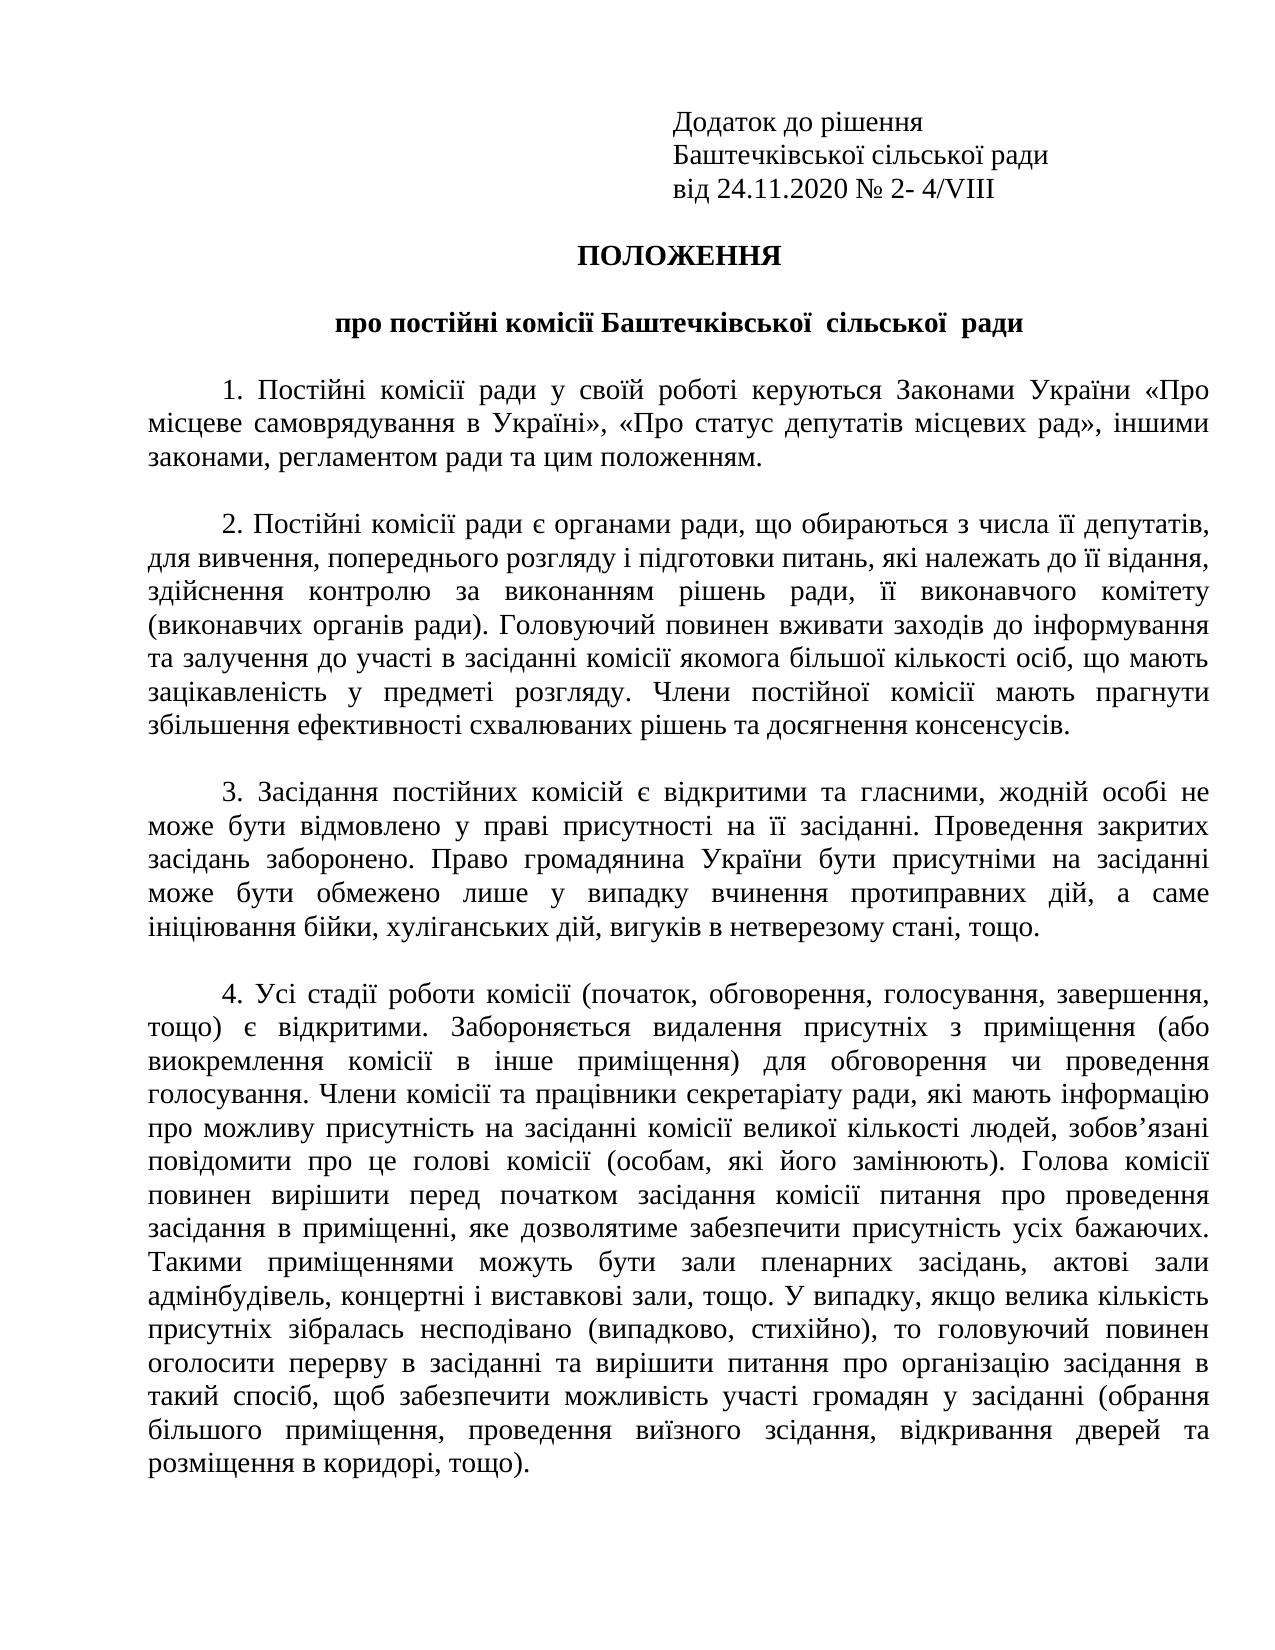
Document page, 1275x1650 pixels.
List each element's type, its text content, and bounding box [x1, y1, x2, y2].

text Додаток до рішення [673, 104, 1211, 137]
text від 24.11.2020 № 2- 4/VIII [673, 171, 1211, 204]
text про постійні комісії Баштечківської сільської ради [148, 305, 1211, 338]
text 4. Усі стадії роботи комісії (початок, обговорення, голосування, завершення, тощо) є відкритими. Забороняється видалення присутніх з приміщення (або виокремлення комісії в інше приміщення) для обговорення чи проведення голосування. Члени комісії та працівники секретаріату ради, які мають інформацію про можливу присутність на засіданні комісії великої кількості людей, зобов’язані повідомити про це голові комісії (особам, які його замінюють). Голова комісії повинен вирішити перед початком засідання комісії питання про проведення засідання в приміщенні, яке дозволятиме забезпечити присутність усіх бажаючих. Такими приміщеннями можуть бути зали пленарних засідань, актові зали адмінбудівель, концертні і виставкові зали, тощо. У випадку, якщо велика кількість присутніх зібралась несподівано (випадково, стихійно), то головуючий повинен оголосити перерву в засіданні та вирішити питання про організацію засідання в такий спосіб, щоб забезпечити можливість участі громадян у засіданні (обрання більшого приміщення, проведення виїзного зсідання, відкривання дверей та розміщення в коридорі, тощо). [148, 976, 1211, 1479]
text Баштечківської сільської ради [673, 137, 1211, 171]
text 3. Засідання постійних комісій є відкритими та гласними, жодній особі не може бути відмовлено у праві присутності на її засіданні. Проведення закритих засідань заборонено. Право громадянина України бути присутніми на засіданні може бути обмежено лише у випадку вчинення протиправних дій, а саме ініціювання бійки, хуліганських дій, вигуків в нетверезому стані, тощо. [148, 774, 1211, 942]
text 2. Постійні комісії ради є органами ради, що обираються з числа її депутатів, для вивчення, попереднього розгляду і підготовки питань, які належать до її відання, здійснення контролю за виконанням рішень ради, її виконавчого комітету (виконавчих органів ради). Головуючий повинен вживати заходів до інформування та залучення до участі в засіданні комісії якомога більшої кількості осіб, що мають зацікавленість у предметі розгляду. Члени постійної комісії мають прагнути збільшення ефективності схвалюваних рішень та досягнення консенсусів. [148, 506, 1211, 741]
text ПОЛОЖЕННЯ [148, 238, 1211, 271]
text 1. Постійні комісії ради у своїй роботі керуються Законами України «Про місцеве самоврядування в Україні», «Про статус депутатів місцевих рад», іншими законами, регламентом ради та цим положенням. [148, 372, 1211, 473]
